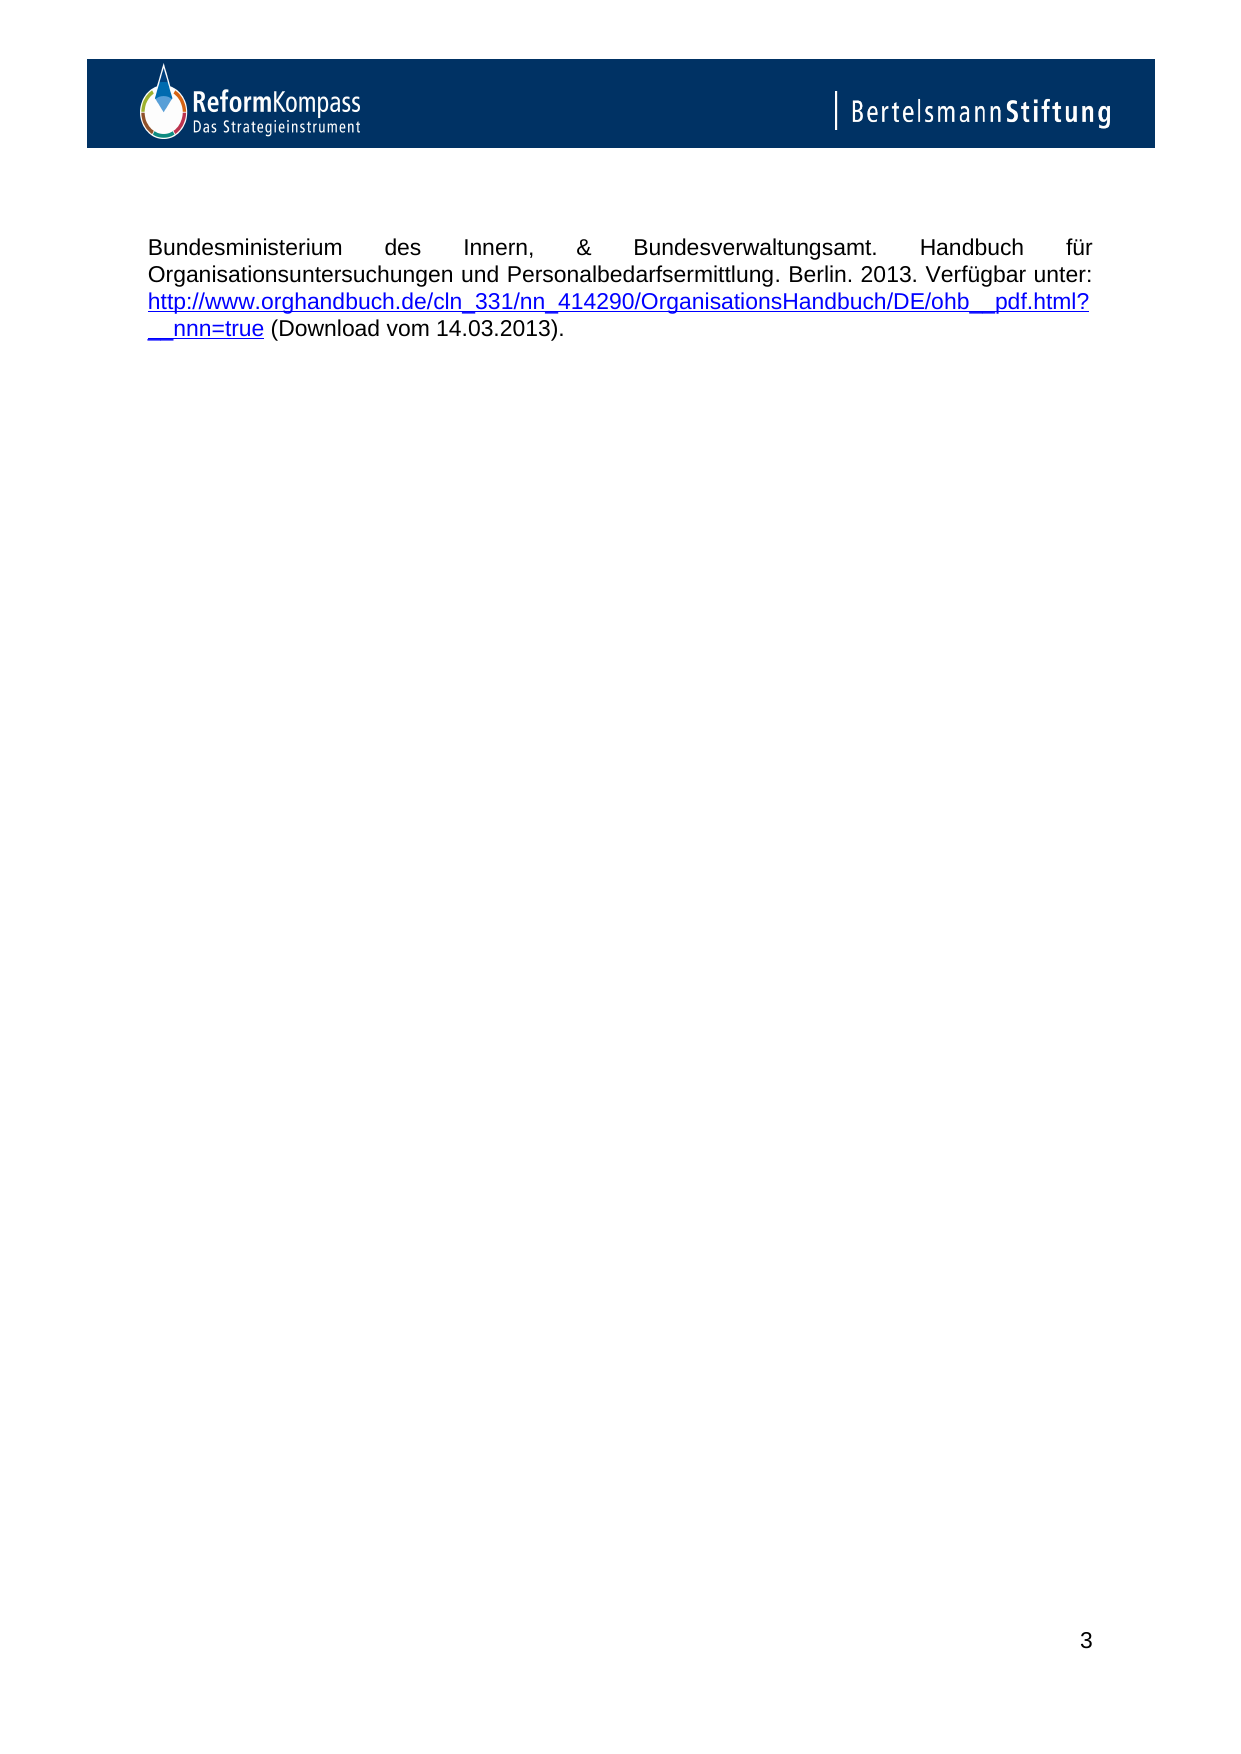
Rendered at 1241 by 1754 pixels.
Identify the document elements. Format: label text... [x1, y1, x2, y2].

text Bundesministerium des Innern, & Bundesverwaltungsamt. Handbuch für Organisationsuntersuchungen und Personalbedarfsermittlung. Berlin. 2013. Verfügbar unter: http://www.orghandbuch.de/cln_331/nn_414290/OrganisationsHandbuch/DE/ohb__pdf.html?__nnn=true (Download vom 14.03.2013). [148, 233, 1093, 341]
